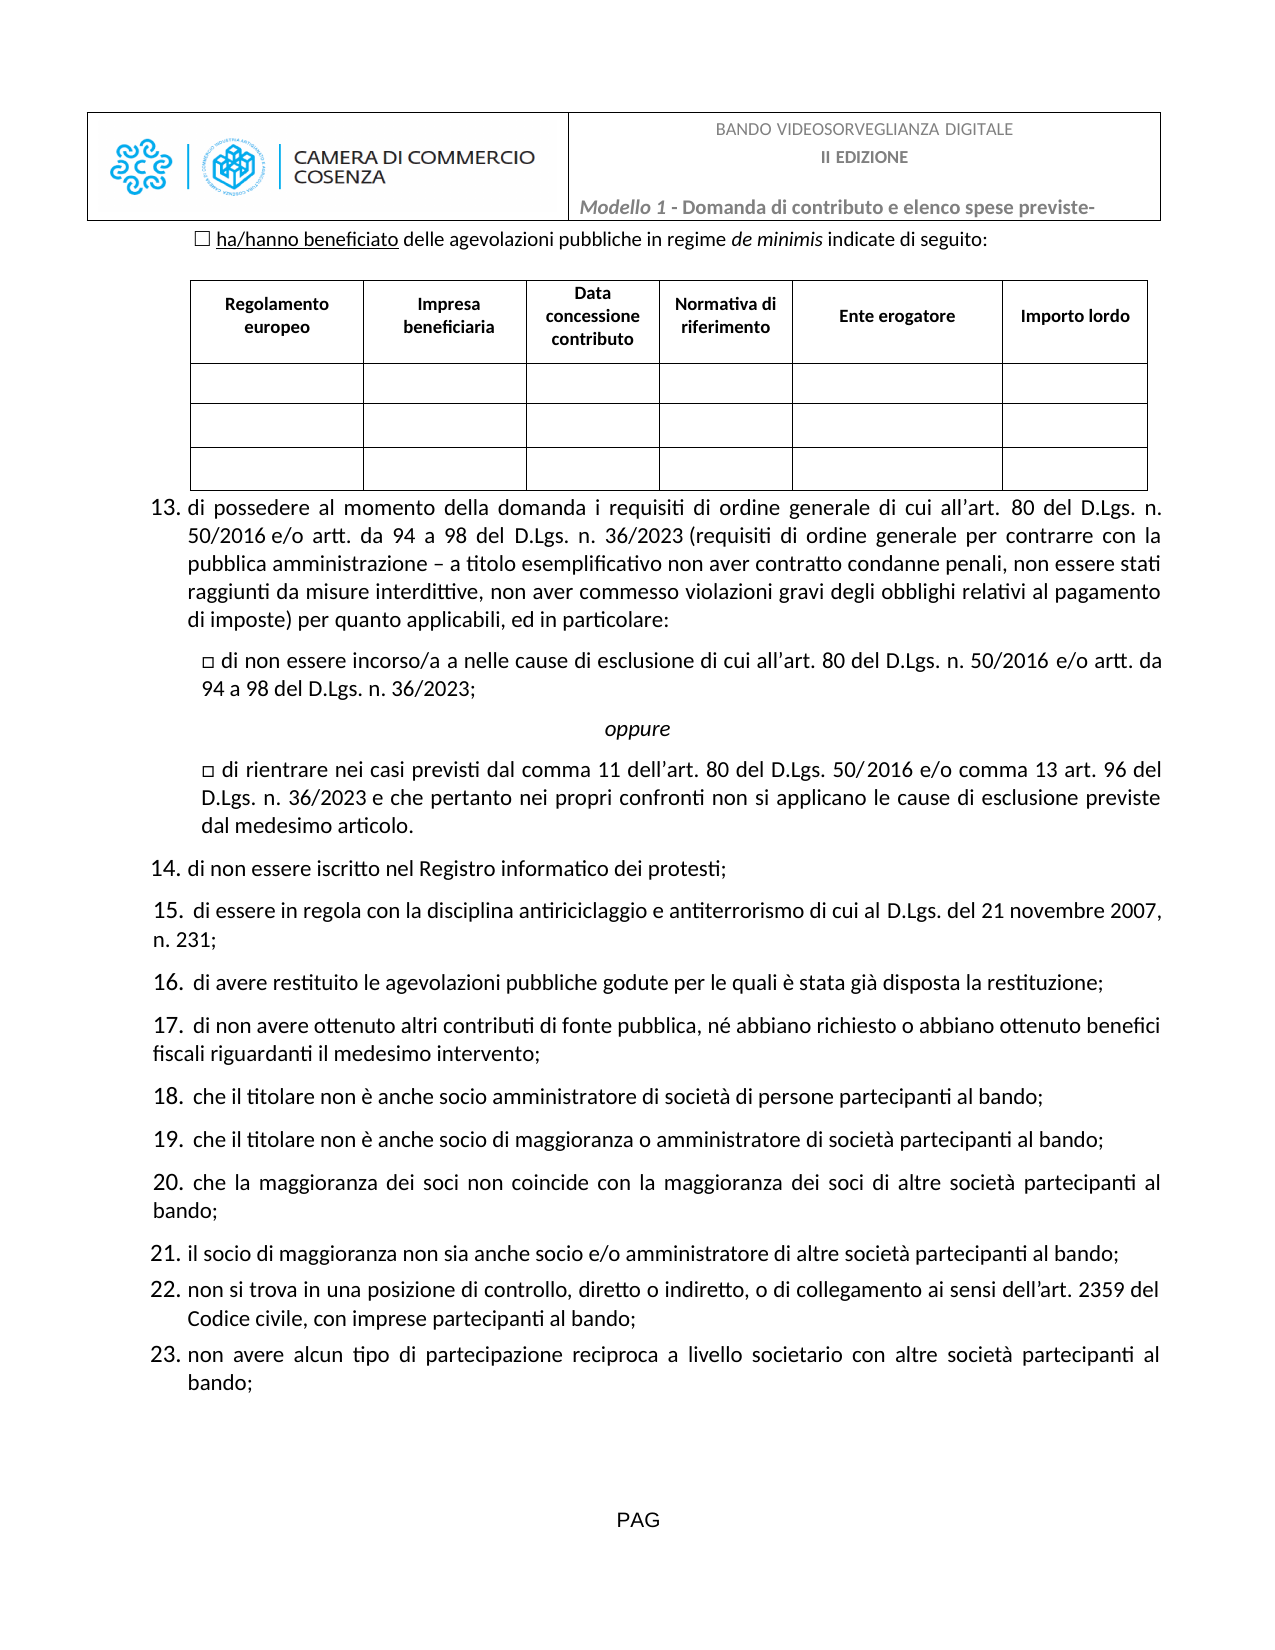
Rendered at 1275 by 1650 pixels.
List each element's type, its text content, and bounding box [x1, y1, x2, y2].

table_cell [660, 448, 792, 490]
table_cell [191, 404, 363, 447]
list che il titolare non è anche socio di maggioranza o amministratore di società partecipanti al bando; [153, 1123, 1162, 1153]
table_header Data concessione contributo [527, 281, 659, 362]
table_cell [527, 448, 659, 490]
table_header Regolamento europeo [191, 281, 363, 362]
table_cell [793, 448, 1002, 490]
table_cell [527, 364, 659, 403]
table_cell [793, 404, 1002, 447]
table_cell [191, 364, 363, 403]
table_cell [793, 364, 1002, 403]
table_cell [364, 404, 526, 447]
list di non avere ottenuto altri contributi di fonte pubblica, né abbiano richiesto o abbiano ottenuto benefici fiscali riguardanti il medesimo intervento; [153, 1009, 1162, 1067]
list che la maggioranza dei soci non coincide con la maggioranza dei soci di altre società partecipanti al bando; [153, 1166, 1162, 1224]
table_header Normativa di riferimento [660, 281, 792, 362]
table_cell [364, 364, 526, 403]
table_header Impresa beneficiaria [364, 281, 526, 362]
text □ ha/hanno beneficiato delle agevolazioni pubbliche in regime de minimis indicate di seguito: [194, 223, 1162, 252]
table_cell [527, 404, 659, 447]
table_cell [1003, 364, 1147, 403]
list non avere alcun tipo di partecipazione reciproca a livello societario con altre società partecipanti al bando; [150, 1338, 1162, 1396]
table_header Ente erogatore [793, 281, 1002, 362]
list di essere in regola con la disciplina antiriciclaggio e antiterrorismo di cui al D.Lgs. del 21 novembre 2007, n. 231; [153, 895, 1162, 953]
text oppure [112, 714, 1162, 743]
list che il titolare non è anche socio amministratore di società di persone partecipanti al bando; [153, 1080, 1162, 1110]
table_cell [1003, 448, 1147, 490]
list di avere restituito le agevolazioni pubbliche godute per le quali è stata già disposta la restituzione; [153, 966, 1162, 996]
list di possedere al momento della domanda i requisiti di ordine generale di cui all’art. 80 del D.Lgs. n. 50/2016 e/o artt. da 94 a 98 del D.Lgs. n. 36/2023 (requisiti di ordine generale per contrarre con la pubblica amministrazione – a titolo esemplificativo non aver contratto condanne penali, non essere stati raggiunti da misure interdittive, non aver commesso violazioni gravi degli obblighi relativi al pagamento di imposte) per quanto applicabili, ed in particolare: [150, 491, 1162, 633]
table_cell [660, 364, 792, 403]
table_cell [191, 448, 363, 490]
text □ di rientrare nei casi previsti dal comma 11 dell’art. 80 del D.Lgs. 50/2016 e/o comma 13 art. 96 del D.Lgs. n. 36/2023 e che pertanto nei propri confronti non si applicano le cause di esclusione previste dal medesimo articolo. [201, 755, 1162, 839]
list non si trova in una posizione di controllo, diretto o indiretto, o di collegamento ai sensi dell’art. 2359 del Codice civile, con imprese partecipanti al bando; [150, 1273, 1162, 1332]
text □ di non essere incorso/a a nelle cause di esclusione di cui all’art. 80 del D.Lgs. n. 50/2016 e/o artt. da 94 a 98 del D.Lgs. n. 36/2023; [201, 646, 1162, 702]
table_header Importo lordo [1003, 281, 1147, 362]
list di non essere iscritto nel Registro informatico dei protesti; [150, 852, 1162, 882]
table_cell [660, 404, 792, 447]
table_cell [1003, 404, 1147, 447]
list il socio di maggioranza non sia anche socio e/o amministratore di altre società partecipanti al bando; [150, 1237, 1162, 1267]
table_cell [364, 448, 526, 490]
picture [98, 120, 557, 212]
